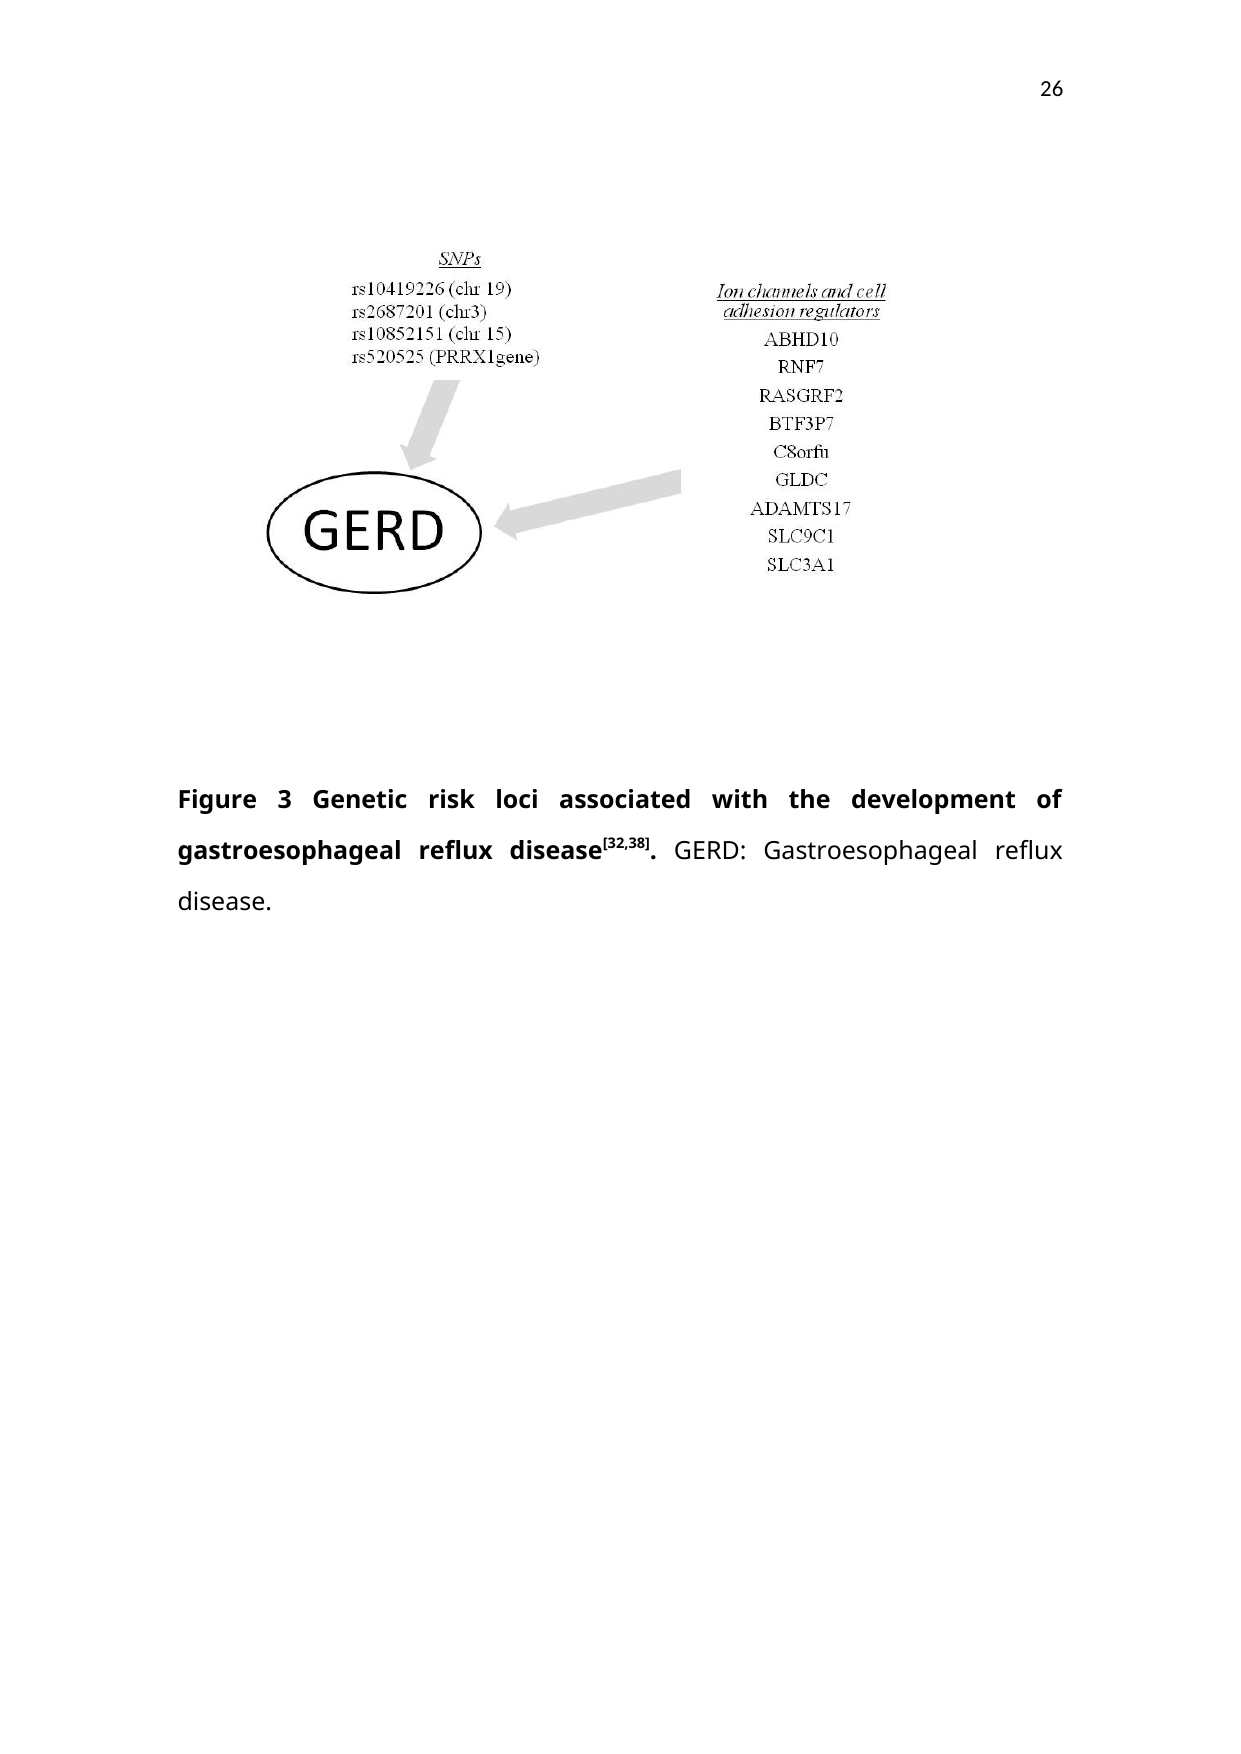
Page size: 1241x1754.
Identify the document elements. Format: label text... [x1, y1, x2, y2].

picture [177, 177, 960, 765]
text Figure 3 Genetic risk loci associated with the development of gastroesophageal reflux disease[32,38]. GERD: Gastroesophageal reflux disease. [177, 781, 1063, 917]
